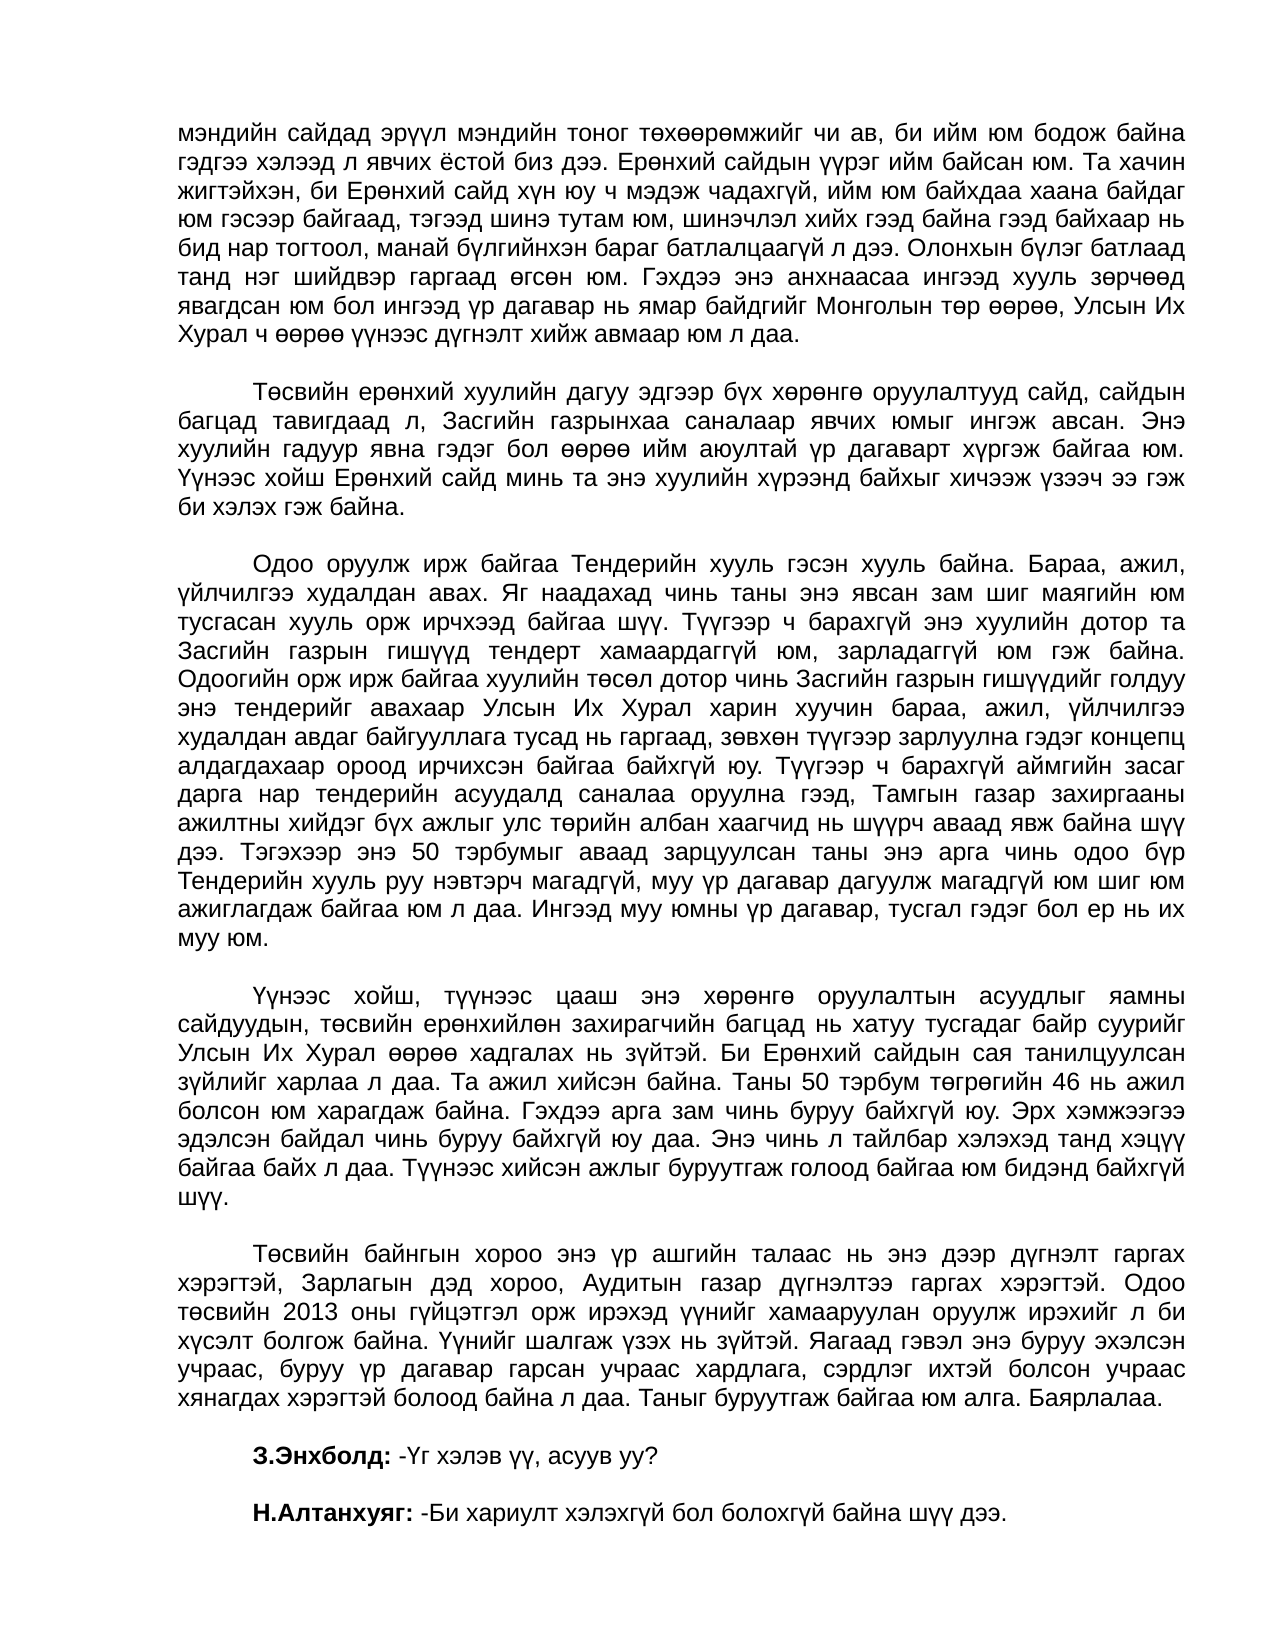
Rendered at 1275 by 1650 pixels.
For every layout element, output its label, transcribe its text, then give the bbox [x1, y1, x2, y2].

text Үүнээс хойш, түүнээс цааш энэ хөрөнгө оруулалтын асуудлыг яамны сайдуудын, төсвийн ерөнхийлөн захирагчийн багцад нь хатуу тусгадаг байр суурийг Улсын Их Хурал өөрөө хадгалах нь зүйтэй. Би Ерөнхий сайдын сая танилцуулсан зүйлийг харлаа л даа. Та ажил хийсэн байна. Таны 50 тэрбум төгрөгийн 46 нь ажил болсон юм харагдаж байна. Гэхдээ арга зам чинь буруу байхгүй юу. Эрх хэмжээгээ эдэлсэн байдал чинь буруу байхгүй юу даа. Энэ чинь л тайлбар хэлэхэд танд хэцүү байгаа байх л даа. Түүнээс хийсэн ажлыг буруутгаж голоод байгаа юм бидэнд байхгүй шүү. [177, 981, 1186, 1211]
text Н.Алтанхуяг: -Би хариулт хэлэхгүй бол болохгүй байна шүү дээ. [177, 1498, 1186, 1527]
text Одоо оруулж ирж байгаа Тендерийн хууль гэсэн хууль байна. Бараа, ажил, үйлчилгээ худалдан авах. Яг наадахад чинь таны энэ явсан зам шиг маягийн юм тусгасан хууль орж ирчхээд байгаа шүү. Түүгээр ч барахгүй энэ хуулийн дотор та Засгийн газрын гишүүд тендерт хамаардаггүй юм, зарладаггүй юм гэж байна. Одоогийн орж ирж байгаа хуулийн төсөл дотор чинь Засгийн газрын гишүүдийг голдуу энэ тендерийг авахаар Улсын Их Хурал харин хуучин бараа, ажил, үйлчилгээ худалдан авдаг байгууллага тусад нь гаргаад, зөвхөн түүгээр зарлуулна гэдэг концепц алдагдахаар ороод ирчихсэн байгаа байхгүй юу. Түүгээр ч барахгүй аймгийн засаг дарга нар тендерийн асуудалд саналаа оруулна гээд, Тамгын газар захиргааны ажилтны хийдэг бүх ажлыг улс төрийн албан хаагчид нь шүүрч аваад явж байна шүү дээ. Тэгэхээр энэ 50 тэрбумыг аваад зарцуулсан таны энэ арга чинь одоо бүр Тендерийн хууль руу нэвтэрч магадгүй, муу үр дагавар дагуулж магадгүй юм шиг юм ажиглагдаж байгаа юм л даа. Ингээд муу юмны үр дагавар, тусгал гэдэг бол ер нь их муу юм. [177, 549, 1186, 952]
text Төсвийн байнгын хороо энэ үр ашгийн талаас нь энэ дээр дүгнэлт гаргах хэрэгтэй, Зарлагын дэд хороо, Аудитын газар дүгнэлтээ гаргах хэрэгтэй. Одоо төсвийн 2013 оны гүйцэтгэл орж ирэхэд үүнийг хамааруулан оруулж ирэхийг л би хүсэлт болгож байна. Үүнийг шалгаж үзэх нь зүйтэй. Яагаад гэвэл энэ буруу эхэлсэн учраас, буруу үр дагавар гарсан учраас хардлага, сэрдлэг ихтэй болсон учраас хянагдах хэрэгтэй болоод байна л даа. Таныг буруутгаж байгаа юм алга. Баярлалаа. [177, 1239, 1186, 1412]
text Төсвийн ерөнхий хуулийн дагуу эдгээр бүх хөрөнгө оруулалтууд сайд, сайдын багцад тавигдаад л, Засгийн газрынхаа саналаар явчих юмыг ингэж авсан. Энэ хуулийн гадуур явна гэдэг бол өөрөө ийм аюултай үр дагаварт хүргэж байгаа юм. Үүнээс хойш Ерөнхий сайд минь та энэ хуулийн хүрээнд байхыг хичээж үзээч ээ гэж би хэлэх гэж байна. [177, 377, 1186, 521]
text З.Энхболд: -Үг хэлэв үү, асуув уу? [177, 1441, 1186, 1469]
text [177, 118, 1186, 348]
